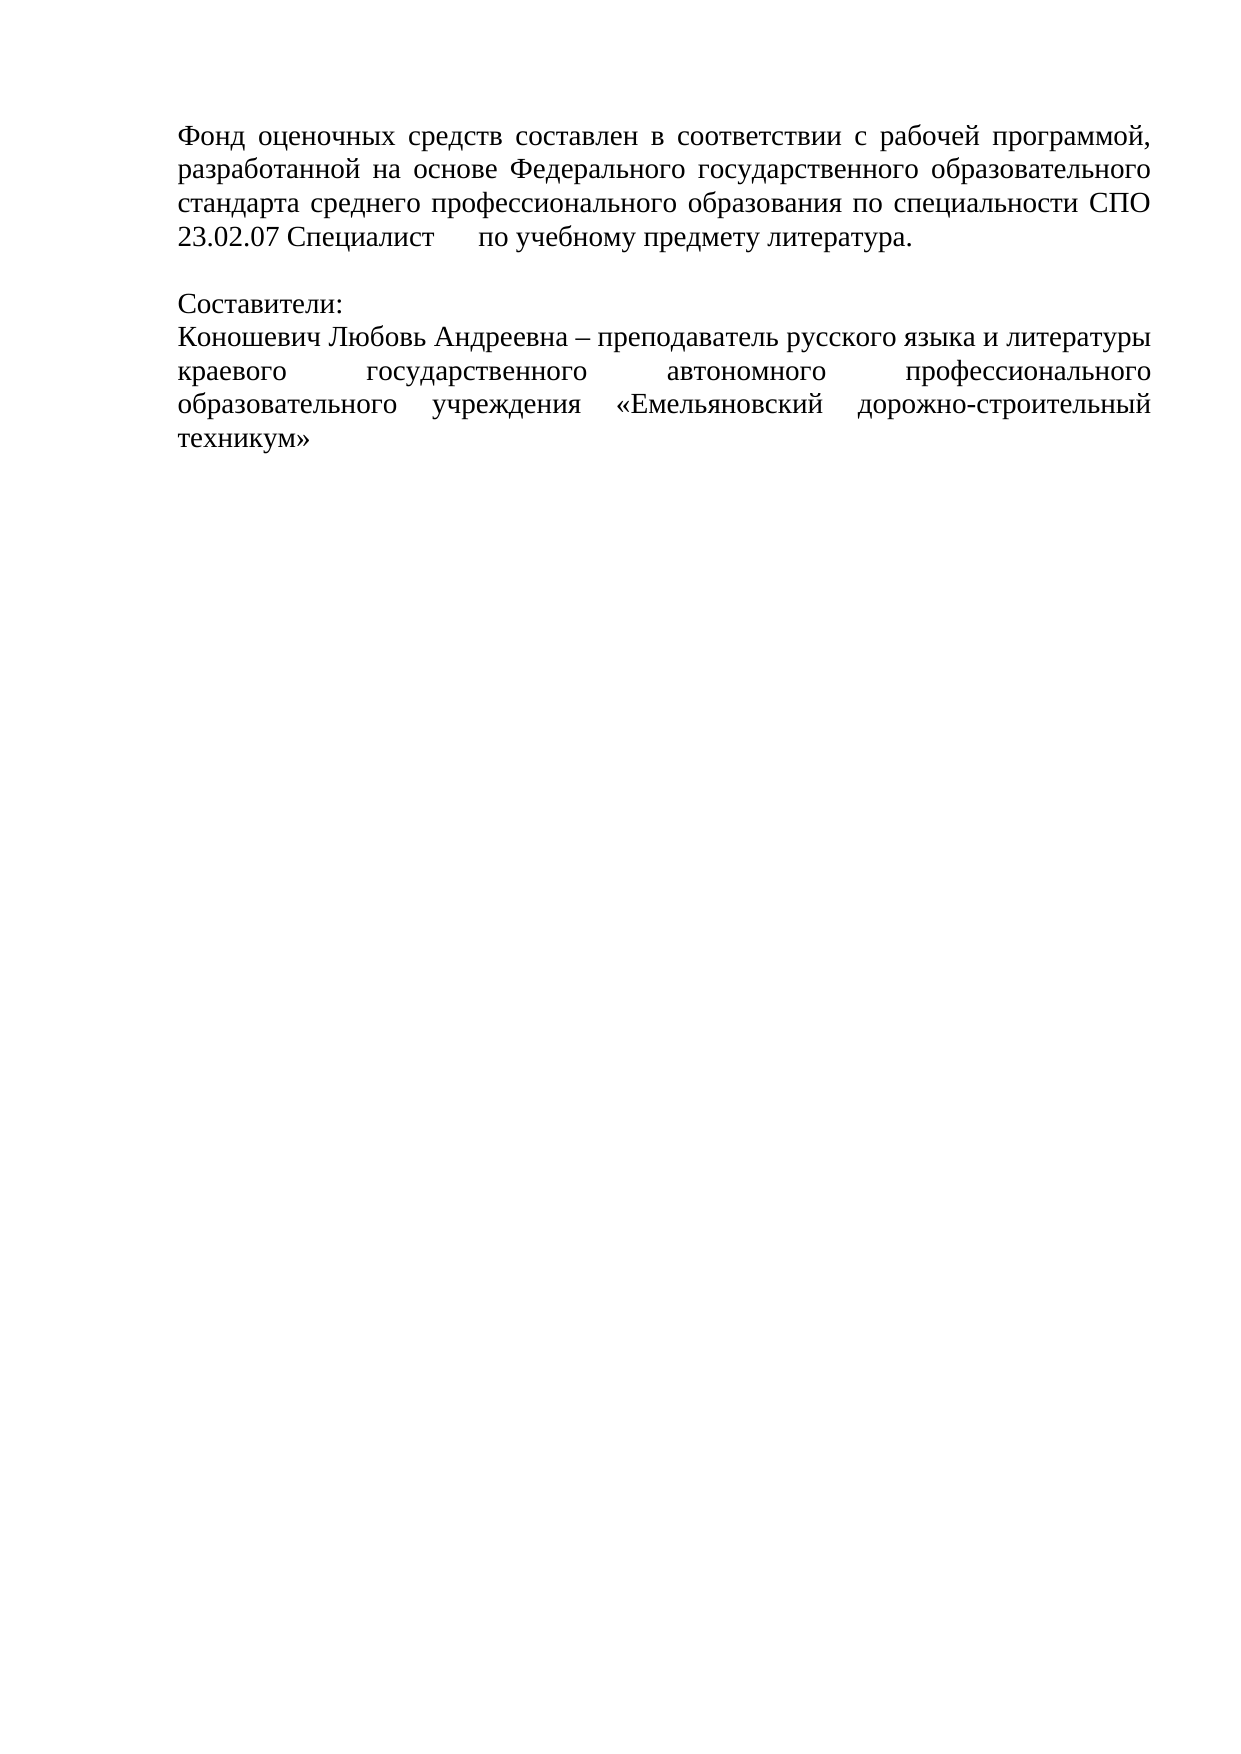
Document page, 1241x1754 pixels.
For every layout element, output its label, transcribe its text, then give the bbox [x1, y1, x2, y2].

text Составители: [177, 286, 1152, 319]
text Коношевич Любовь Андреевна – преподаватель русского языка и литературы краевого государственного автономного профессионального образовательного учреждения «Емельяновский дорожно-строительный техникум» [177, 319, 1152, 453]
text Фонд оценочных средств составлен в соответствии с рабочей программой, разработанной на основе Федерального государственного образовательного стандарта среднего профессионального образования по специальности СПО 23.02.07 Специалист по учебному предмету литература. [177, 118, 1152, 252]
